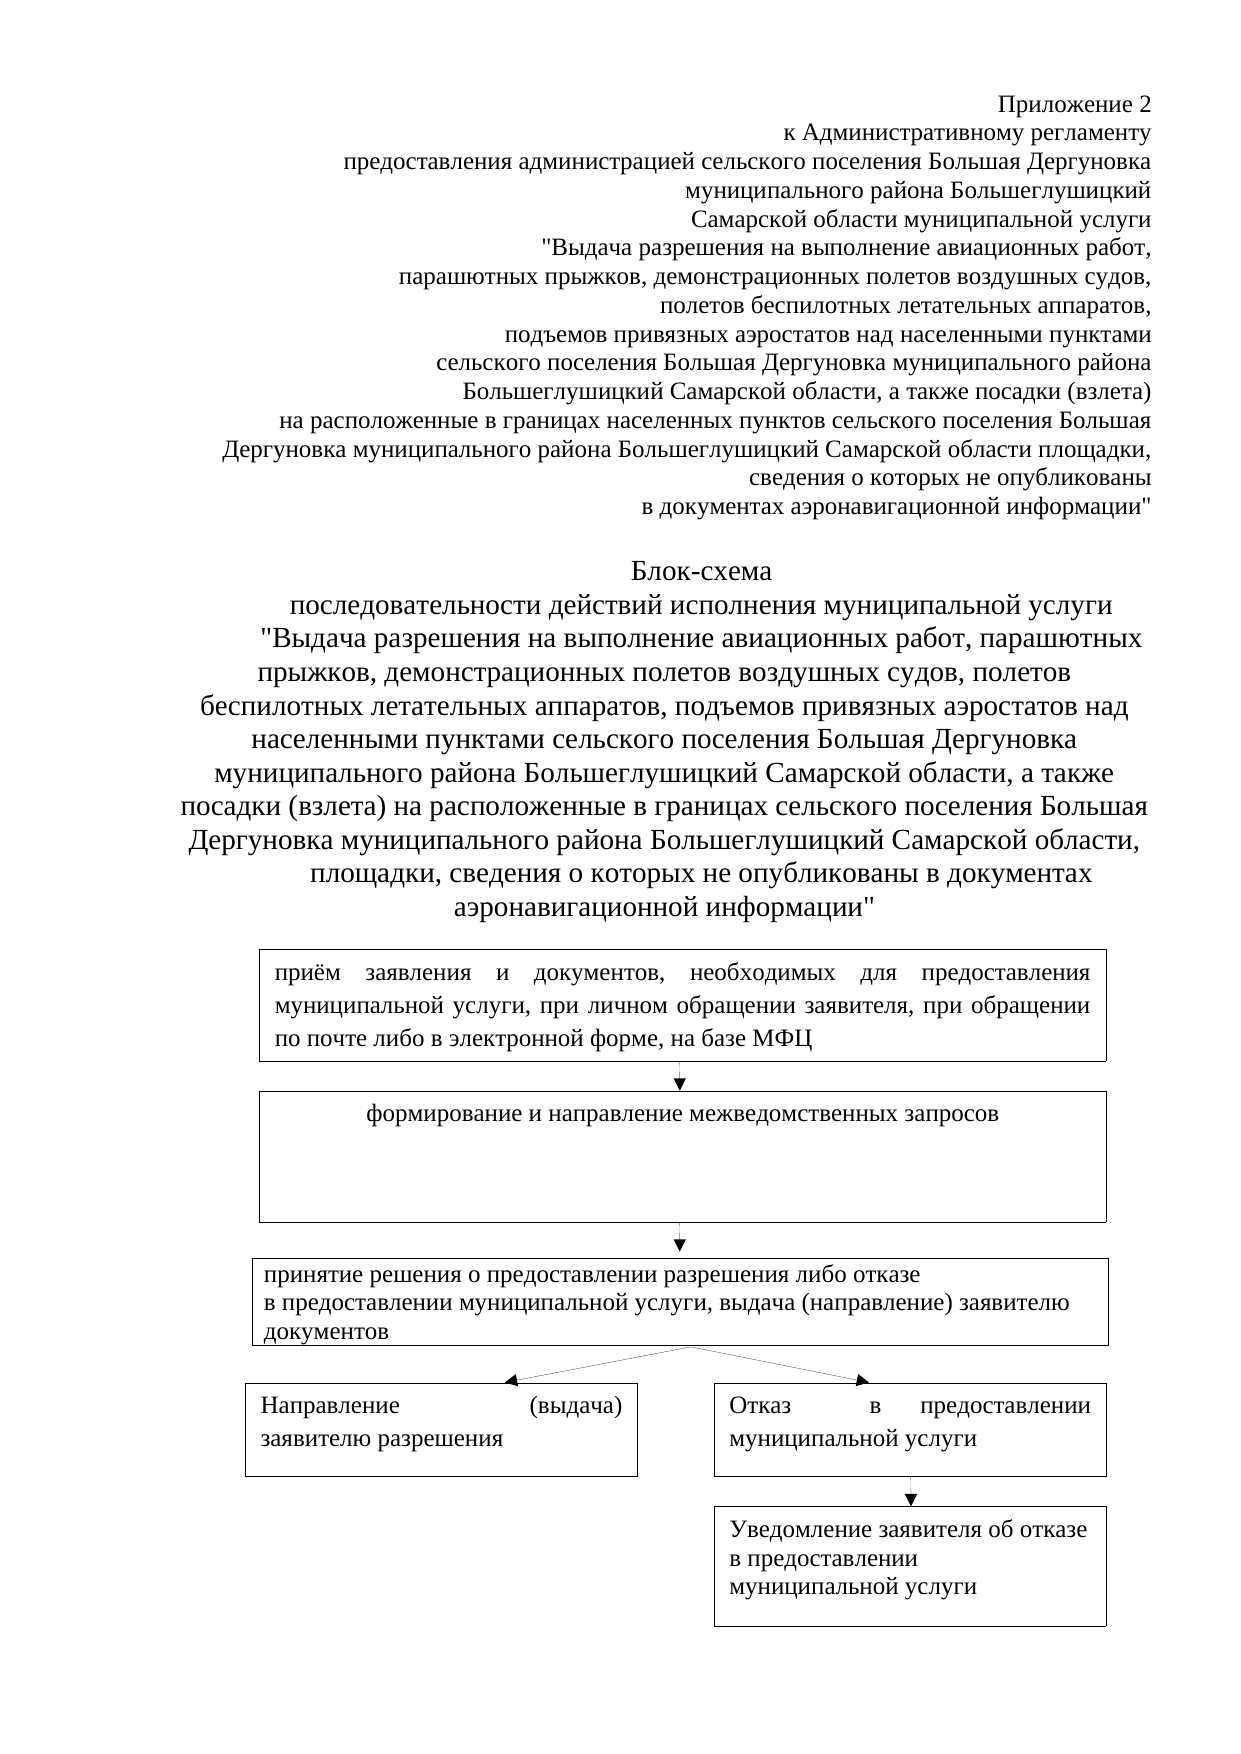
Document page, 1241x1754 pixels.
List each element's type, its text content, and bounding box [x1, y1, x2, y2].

text последовательности действий исполнения муниципальной услуги [177, 587, 1152, 621]
text подъемов привязных аэростатов над населенными пунктами [177, 319, 1152, 347]
text в документах аэронавигационной информации" [177, 491, 1152, 520]
text Приложение 2 [177, 89, 1152, 117]
text парашютных прыжков, демонстрационных полетов воздушных судов, [177, 261, 1152, 290]
text на расположенные в границах населенных пунктов сельского поселения Большая Дергуновка муниципального района Большеглушицкий Самарской области площадки, [177, 405, 1152, 462]
text Блок-схема [177, 553, 1152, 587]
text сельского поселения Большая Дергуновка муниципального района Большеглушицкий Самарской области, а также посадки (взлета) [177, 347, 1152, 405]
text сведения о которых не опубликованы [177, 462, 1152, 491]
text "Выдача разрешения на выполнение авиационных работ, [177, 232, 1152, 261]
text предоставления администрацией сельского поселения Большая Дергуновка муниципального района Большеглушицкий [177, 146, 1152, 204]
table_header принятие решения о предоставлении разрешения либо отказе в предоставлении муниципальной услуги, выдача (направление) заявителю документов [253, 1259, 1108, 1345]
text полетов беспилотных летательных аппаратов, [177, 290, 1152, 319]
text "Выдача разрешения на выполнение авиационных работ, парашютных прыжков, демонстрационных полетов воздушных судов, полетов беспилотных летательных аппаратов, подъемов привязных аэростатов над населенными пунктами сельского поселения Большая Дергуновка муниципального района Большеглушицкий Самарской области, а также посадки (взлета) на расположенные в границах сельского поселения Большая Дергуновка муниципального района Большеглушицкий Самарской области, [177, 621, 1152, 855]
text Самарской области муниципальной услуги [177, 204, 1152, 232]
text к Административному регламенту [177, 117, 1152, 146]
text площадки, сведения о которых не опубликованы в документах аэронавигационной информации" [177, 855, 1152, 922]
